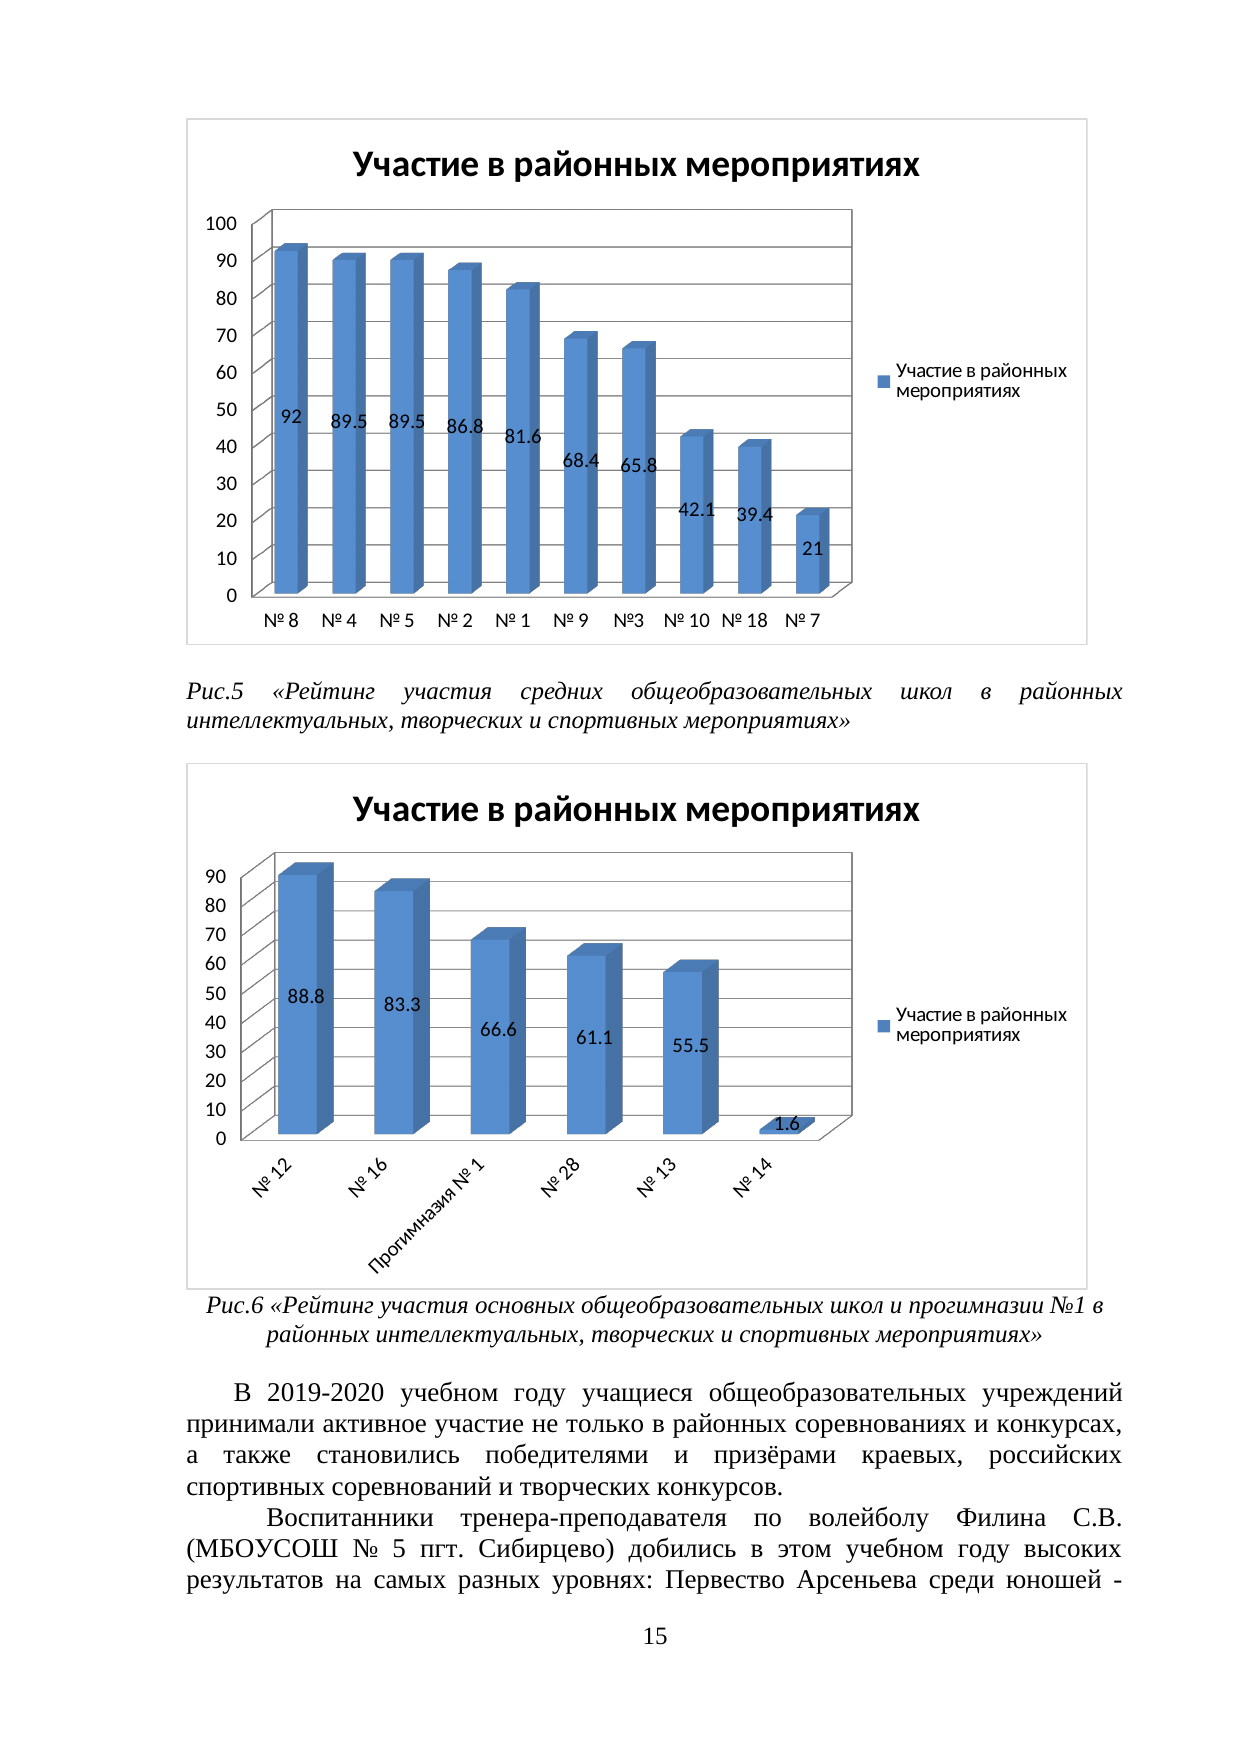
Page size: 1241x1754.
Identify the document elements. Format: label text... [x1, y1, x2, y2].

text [186, 1501, 1123, 1594]
text Рис.6 «Рейтинг участия основных общеобразовательных школ и прогимназии №1 в районных интеллектуальных, творческих и спортивных мероприятиях» [186, 1290, 1123, 1347]
text Рис.5 «Рейтинг участия средних общеобразовательных школ в районных интеллектуальных, творческих и спортивных мероприятиях» [186, 676, 1123, 734]
text В 2019-2020 учебном году учащиеся общеобразовательных учреждений принимали активное участие не только в районных соревнованиях и конкурсах, а также становились победителями и призёрами краевых, российских спортивных соревнований и творческих конкурсов. [186, 1376, 1123, 1501]
